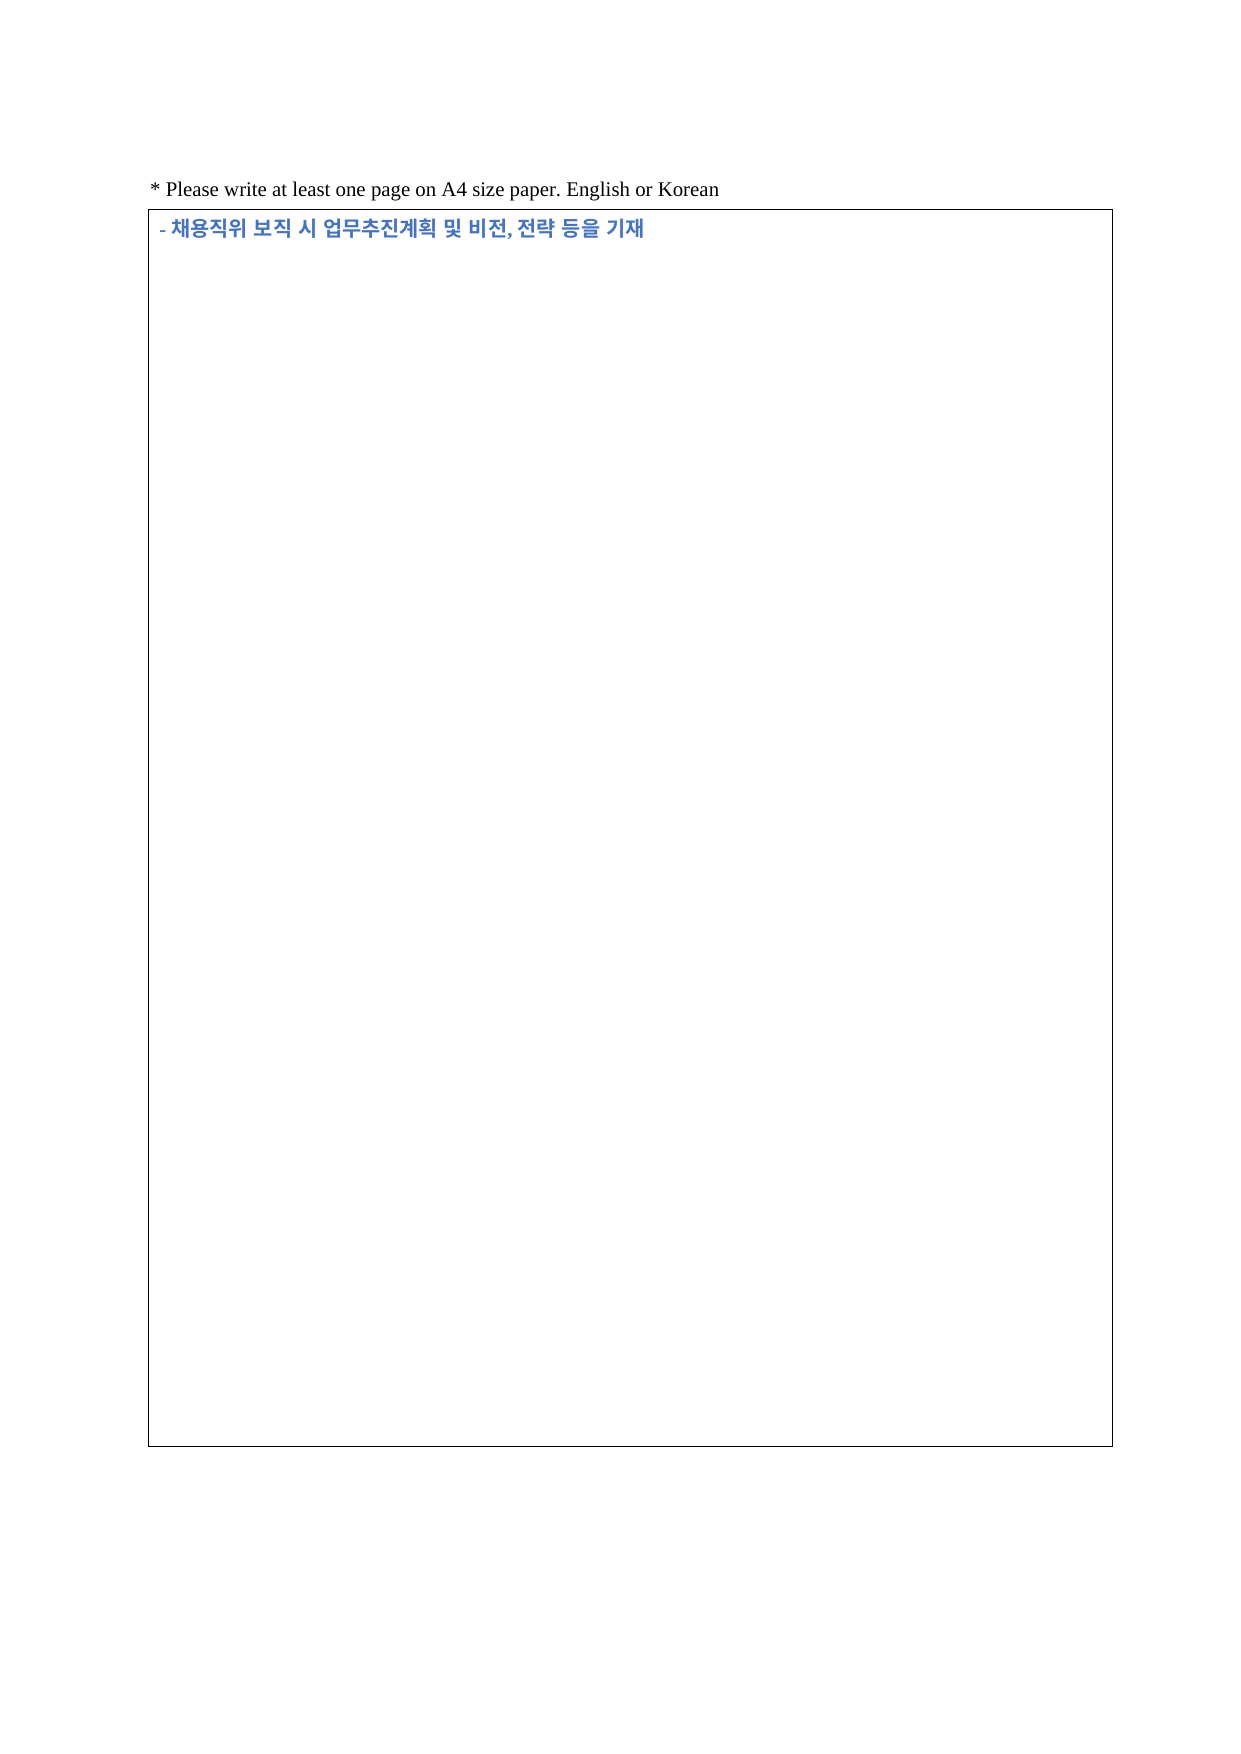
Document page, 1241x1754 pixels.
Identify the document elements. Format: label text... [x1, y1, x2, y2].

text * Please write at least one page on A4 size paper. English or Korean [150, 177, 1093, 201]
table_header - 채용직위 보직 시 업무추진계획 및 비전, 전략 등을 기재 [149, 210, 1112, 1446]
